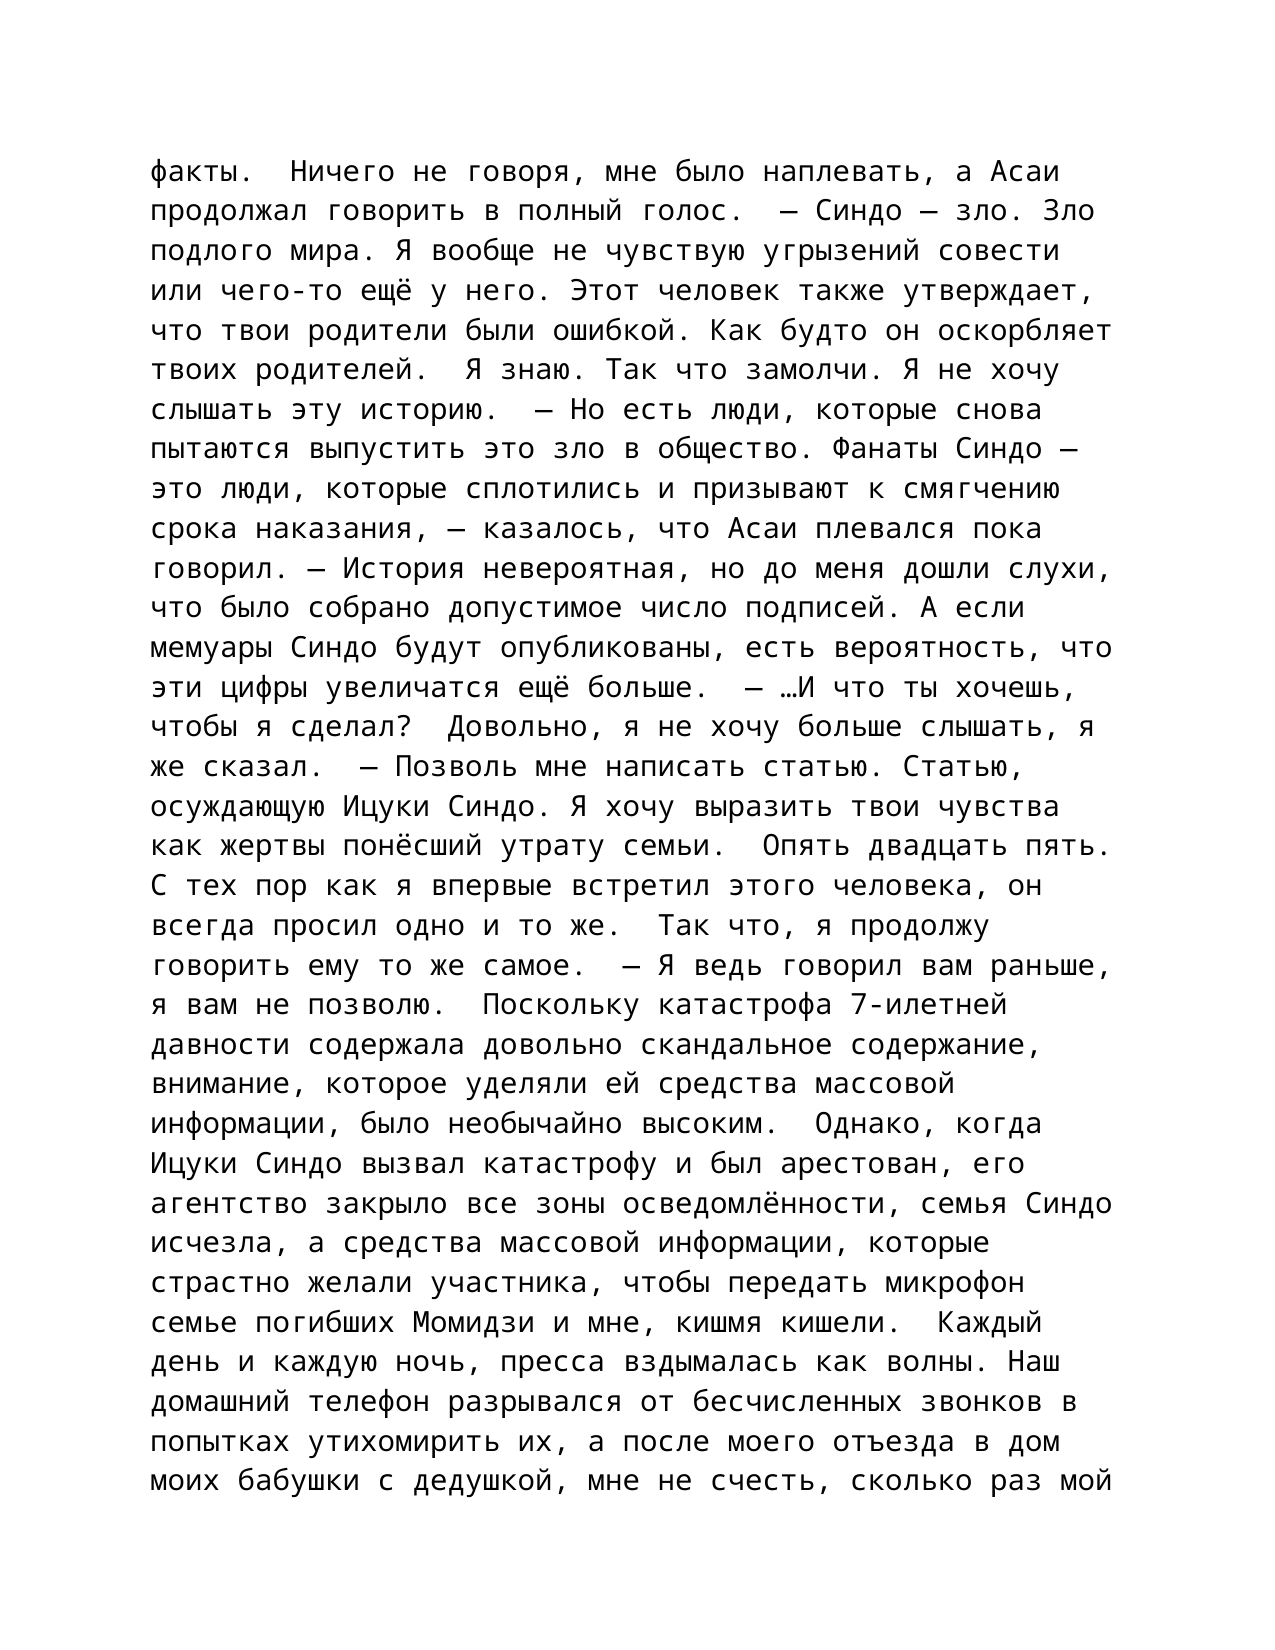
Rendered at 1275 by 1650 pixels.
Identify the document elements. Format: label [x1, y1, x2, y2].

text [150, 150, 1125, 1499]
